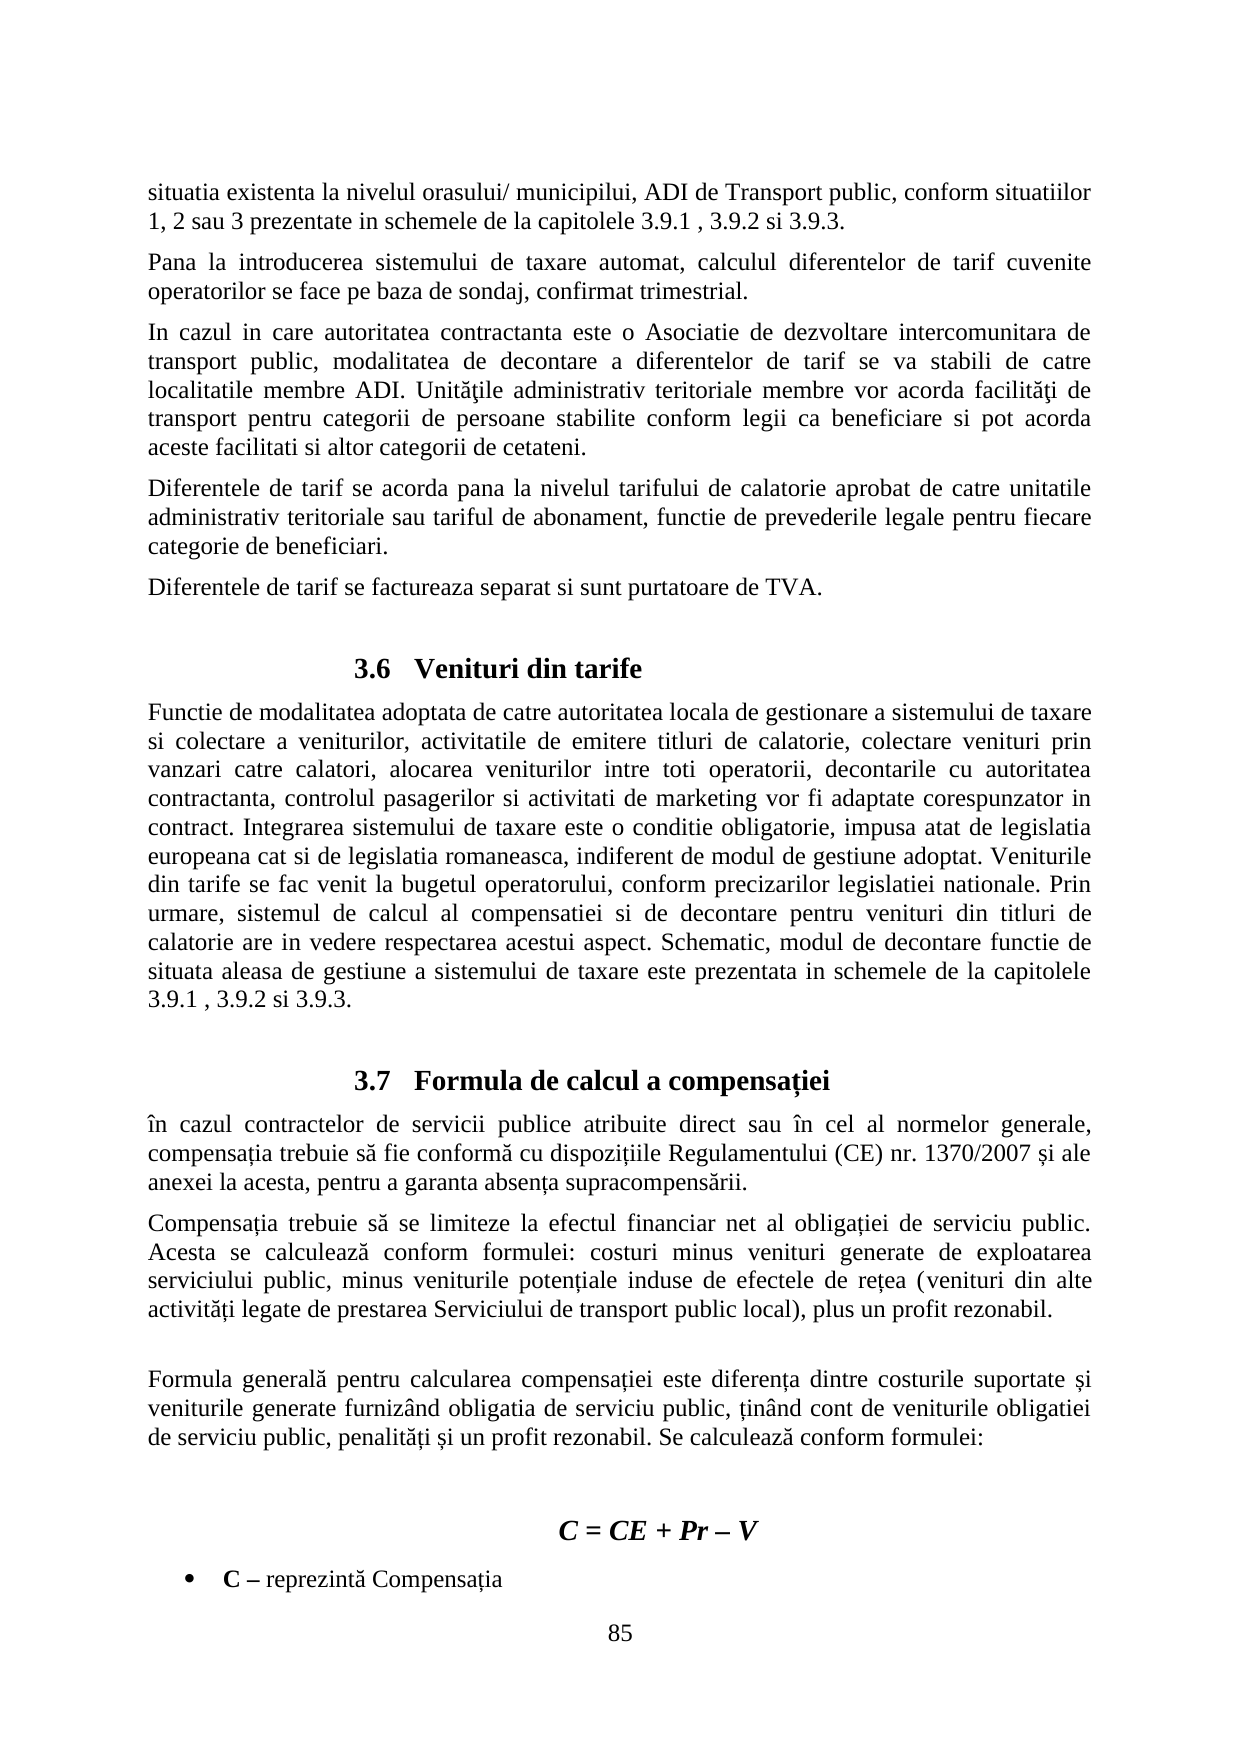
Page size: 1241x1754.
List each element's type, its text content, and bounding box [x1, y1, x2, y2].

text Formula generală pentru calcularea compensației este diferența dintre costurile suportate și veniturile generate furnizând obligatia de serviciu public, ținând cont de veniturile obligatiei de serviciu public, penalități și un profit rezonabil. Se calculează conform formulei: [148, 1364, 1092, 1451]
text Compensația trebuie să se limiteze la efectul financiar net al obligației de serviciu public. Acesta se calculează conform formulei: costuri minus venituri generate de exploatarea serviciului public, minus veniturile potențiale induse de efectele de rețea (venituri din alte activități legate de prestarea Serviciului de transport public local), plus un profit rezonabil. [148, 1208, 1092, 1323]
text în cazul contractelor de servicii publice atribuite direct sau în cel al normelor generale, compensația trebuie să fie conformă cu dispozițiile Regulamentului (CE) nr. 1370/2007 și ale anexei la acesta, pentru a garanta absența supracompensării. [148, 1109, 1092, 1196]
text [148, 177, 1092, 235]
text Diferentele de tarif se factureaza separat si sunt purtatoare de TVA. [148, 572, 1092, 601]
list C – reprezintă Compensația [185, 1564, 1092, 1592]
text In cazul in care autoritatea contractanta este o Asociatie de dezvoltare intercomunitara de transport public, modalitatea de decontare a diferentelor de tarif se va stabili de catre localitatile membre ADI. Unităţile administrativ teritoriale membre vor acorda facilităţi de transport pentru categorii de persoane stabilite conform legii ca beneficiare si pot acorda aceste facilitati si altor categorii de cetateni. [148, 317, 1092, 461]
text Functie de modalitatea adoptata de catre autoritatea locala de gestionare a sistemului de taxare si colectare a veniturilor, activitatile de emitere titluri de calatorie, colectare venituri prin vanzari catre calatori, alocarea veniturilor intre toti operatorii, decontarile cu autoritatea contractanta, controlul pasagerilor si activitati de marketing vor fi adaptate corespunzator in contract. Integrarea sistemului de taxare este o conditie obligatorie, impusa atat de legislatia europeana cat si de legislatia romaneasca, indiferent de modul de gestiune adoptat. Veniturile din tarife se fac venit la bugetul operatorului, conform precizarilor legislatiei nationale. Prin urmare, sistemul de calcul al compensatiei si de decontare pentru venituri din titluri de calatorie are in vedere respectarea acestui aspect. Schematic, modul de decontare functie de situata aleasa de gestiune a sistemului de taxare este prezentata in schemele de la capitolele 3.9.1 , 3.9.2 si 3.9.3. [148, 697, 1092, 1013]
subtitle Formula de calcul a compensației [354, 1063, 1092, 1097]
text Diferentele de tarif se acorda pana la nivelul tarifului de calatorie aprobat de catre unitatile administrativ teritoriale sau tariful de abonament, functie de prevederile legale pentru fiecare categorie de beneficiari. [148, 473, 1092, 560]
subtitle Venituri din tarife [354, 651, 1092, 684]
text Pana la introducerea sistemului de taxare automat, calculul diferentelor de tarif cuvenite operatorilor se face pe baza de sondaj, confirmat trimestrial. [148, 247, 1092, 305]
text C = CE + Pr – V [223, 1513, 1092, 1547]
